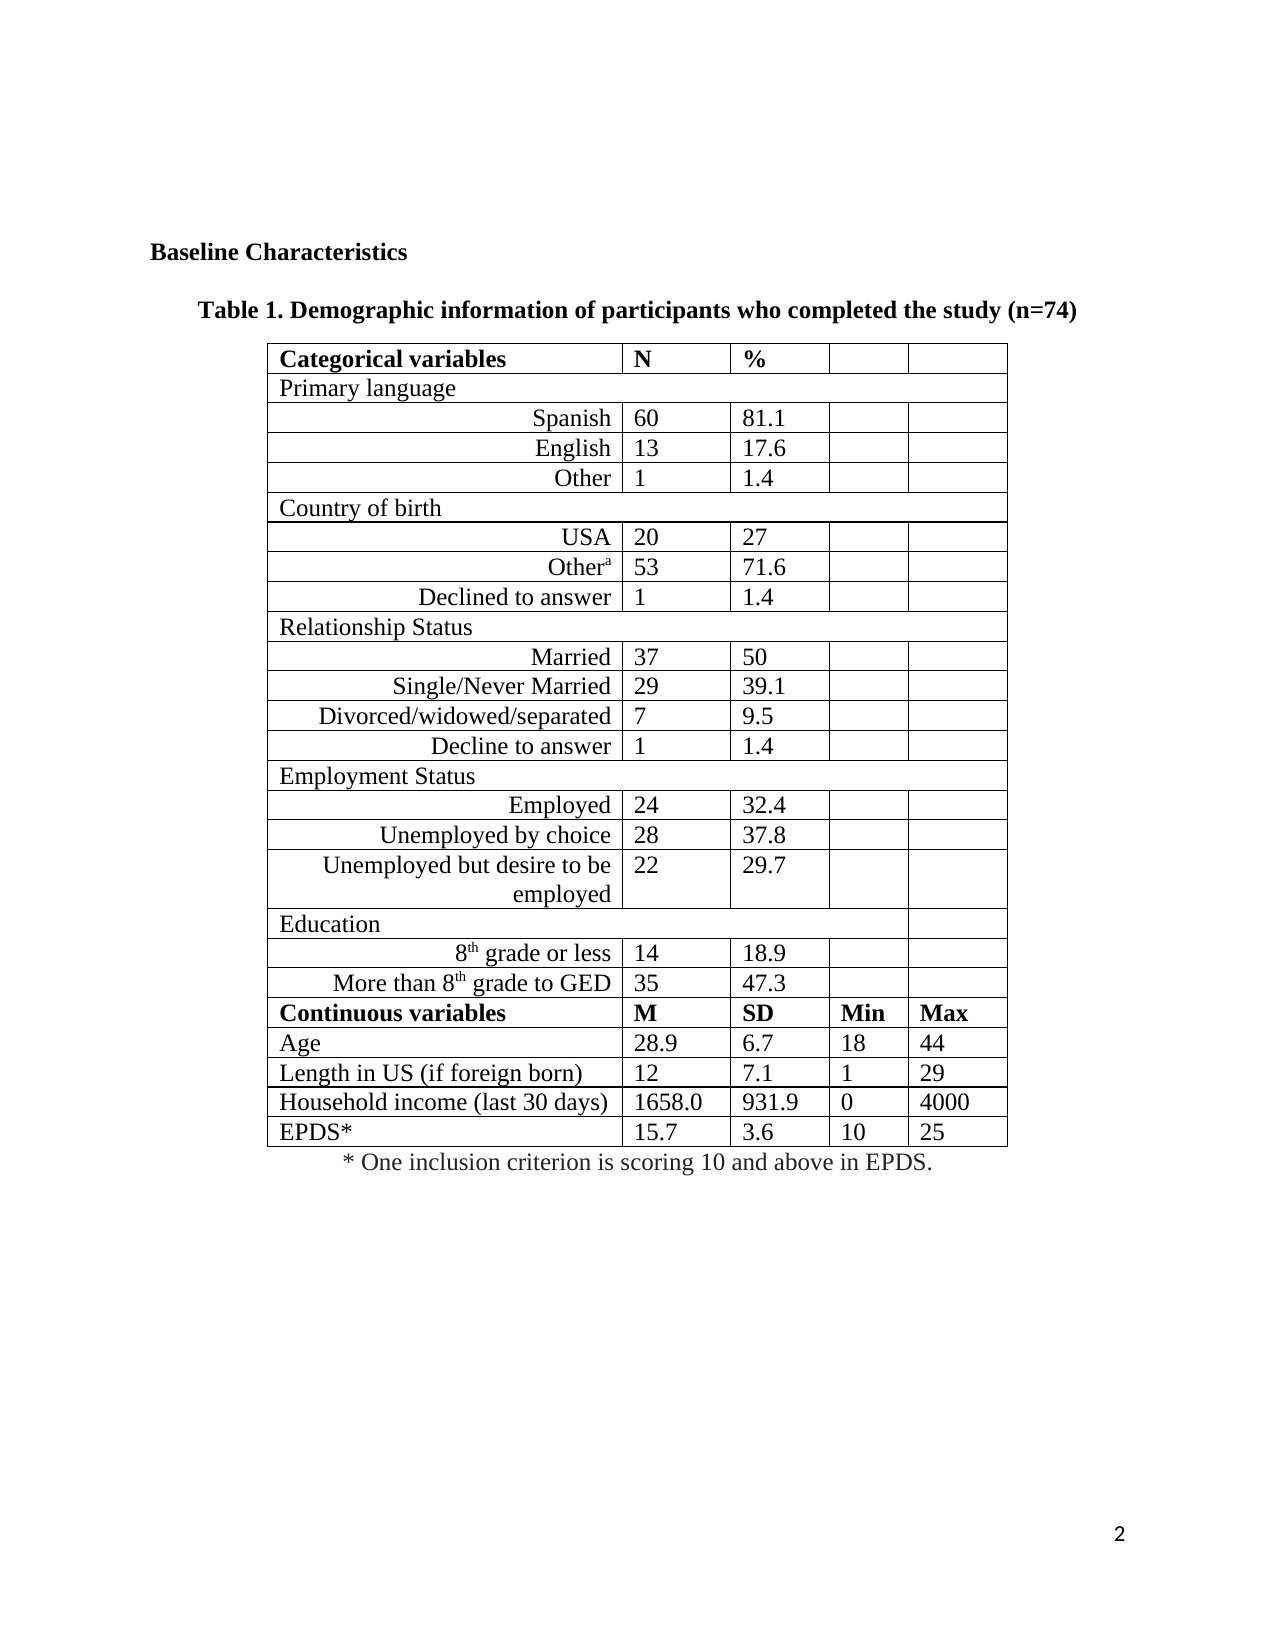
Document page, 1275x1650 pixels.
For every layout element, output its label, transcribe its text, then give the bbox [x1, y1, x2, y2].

table_cell 1.4 [731, 731, 829, 760]
table_cell Country of birth [268, 493, 1007, 521]
table_cell [909, 909, 1007, 937]
table_cell 71.6 [731, 552, 829, 581]
table_cell [909, 642, 1007, 670]
table_cell 7 [623, 701, 730, 730]
table_cell 1.4 [731, 463, 829, 492]
table_cell 24 [623, 791, 730, 819]
table_cell [909, 552, 1007, 581]
table_cell 0 [830, 1088, 908, 1116]
table_cell 28.9 [623, 1028, 730, 1057]
table_cell 18 [830, 1028, 908, 1057]
text Baseline Characteristics [150, 237, 1125, 266]
table_cell 10 [830, 1117, 908, 1146]
table_cell 37.8 [731, 820, 829, 849]
table_cell 1 [623, 463, 730, 492]
table_cell 9.5 [731, 701, 829, 730]
table_cell 3.6 [731, 1117, 829, 1146]
table_cell [830, 403, 908, 432]
table_cell 18.9 [731, 939, 829, 967]
table_cell Unemployed by choice [268, 820, 622, 849]
table_cell 29 [623, 671, 730, 700]
table_cell [830, 701, 908, 730]
table_cell 47.3 [731, 968, 829, 997]
table_cell [909, 582, 1007, 611]
table_cell 8th grade or less [268, 939, 622, 967]
table_cell [909, 791, 1007, 819]
table_cell 39.1 [731, 671, 829, 700]
table_cell Age [268, 1028, 622, 1057]
text Table 1. Demographic information of participants who completed the study (n=74) [150, 295, 1125, 324]
table_cell 17.6 [731, 433, 829, 462]
table_cell 32.4 [731, 791, 829, 819]
table_cell 13 [623, 433, 730, 462]
table_cell 44 [909, 1028, 1007, 1057]
table_cell Unemployed but desire to be employed [268, 850, 622, 908]
table_cell Divorced/widowed/separated [268, 701, 622, 730]
table_cell [830, 642, 908, 670]
table_cell EPDS* [268, 1117, 622, 1146]
table_cell Othera [268, 552, 622, 581]
table_cell 15.7 [623, 1117, 730, 1146]
table_cell [830, 820, 908, 849]
table_cell 20 [623, 523, 730, 551]
table_cell Length in US (if foreign born) [268, 1058, 622, 1086]
table_cell 37 [623, 642, 730, 670]
table_cell [830, 433, 908, 462]
table_cell 29.7 [731, 850, 829, 908]
table_cell [830, 552, 908, 581]
table_cell [909, 403, 1007, 432]
table_cell More than 8th grade to GED [268, 968, 622, 997]
table_cell English [268, 433, 622, 462]
table_cell 1 [623, 731, 730, 760]
table_cell [909, 433, 1007, 462]
table_cell Max [909, 998, 1007, 1027]
table_cell [909, 731, 1007, 760]
table_cell 14 [623, 939, 730, 967]
table_cell 1 [830, 1058, 908, 1086]
table_cell 81.1 [731, 403, 829, 432]
table_cell Declined to answer [268, 582, 622, 611]
table_cell 1 [623, 582, 730, 611]
table_cell [830, 939, 908, 967]
table_cell USA [268, 523, 622, 551]
table_cell 6.7 [731, 1028, 829, 1057]
table_cell Employed [268, 791, 622, 819]
table_cell 931.9 [731, 1088, 829, 1116]
table_cell 1.4 [731, 582, 829, 611]
table_cell [909, 463, 1007, 492]
table_cell 1658.0 [623, 1088, 730, 1116]
table_header Categorical variables [268, 344, 622, 372]
table_header N [623, 344, 730, 372]
table_cell Primary language [268, 374, 1007, 402]
table_cell [830, 850, 908, 908]
table_cell 7.1 [731, 1058, 829, 1086]
table_cell [830, 671, 908, 700]
table_cell [909, 850, 1007, 908]
table_cell Household income (last 30 days) [268, 1088, 622, 1116]
table_cell Employment Status [268, 761, 1007, 789]
table_header [909, 344, 1007, 372]
table_cell 29 [909, 1058, 1007, 1086]
table_cell 25 [909, 1117, 1007, 1146]
table_cell 60 [623, 403, 730, 432]
table_cell Min [830, 998, 908, 1027]
table_cell 27 [731, 523, 829, 551]
table_cell 4000 [909, 1088, 1007, 1116]
table_cell [909, 523, 1007, 551]
text * One inclusion criterion is scoring 10 and above in EPDS. [150, 1147, 1125, 1176]
table_cell [830, 731, 908, 760]
table_cell [830, 582, 908, 611]
table_header [830, 344, 908, 372]
table_cell SD [731, 998, 829, 1027]
table_cell [909, 939, 1007, 967]
table_header % [731, 344, 829, 372]
table_cell [909, 701, 1007, 730]
table_cell [830, 791, 908, 819]
table_cell [909, 820, 1007, 849]
table_cell Spanish [268, 403, 622, 432]
table_cell Continuous variables [268, 998, 622, 1027]
table_cell 28 [623, 820, 730, 849]
table_cell Single/Never Married [268, 671, 622, 700]
table_cell 22 [623, 850, 730, 908]
table_cell [830, 968, 908, 997]
table_cell [830, 523, 908, 551]
table_cell [909, 671, 1007, 700]
table_cell Decline to answer [268, 731, 622, 760]
table_cell M [623, 998, 730, 1027]
table_cell Relationship Status [268, 612, 1007, 641]
table_cell [830, 463, 908, 492]
table_cell 50 [731, 642, 829, 670]
table_cell 35 [623, 968, 730, 997]
table_cell [909, 968, 1007, 997]
table_cell 12 [623, 1058, 730, 1086]
table_cell Education [268, 909, 908, 937]
table_cell Married [268, 642, 622, 670]
table_cell Other [268, 463, 622, 492]
table_cell 53 [623, 552, 730, 581]
